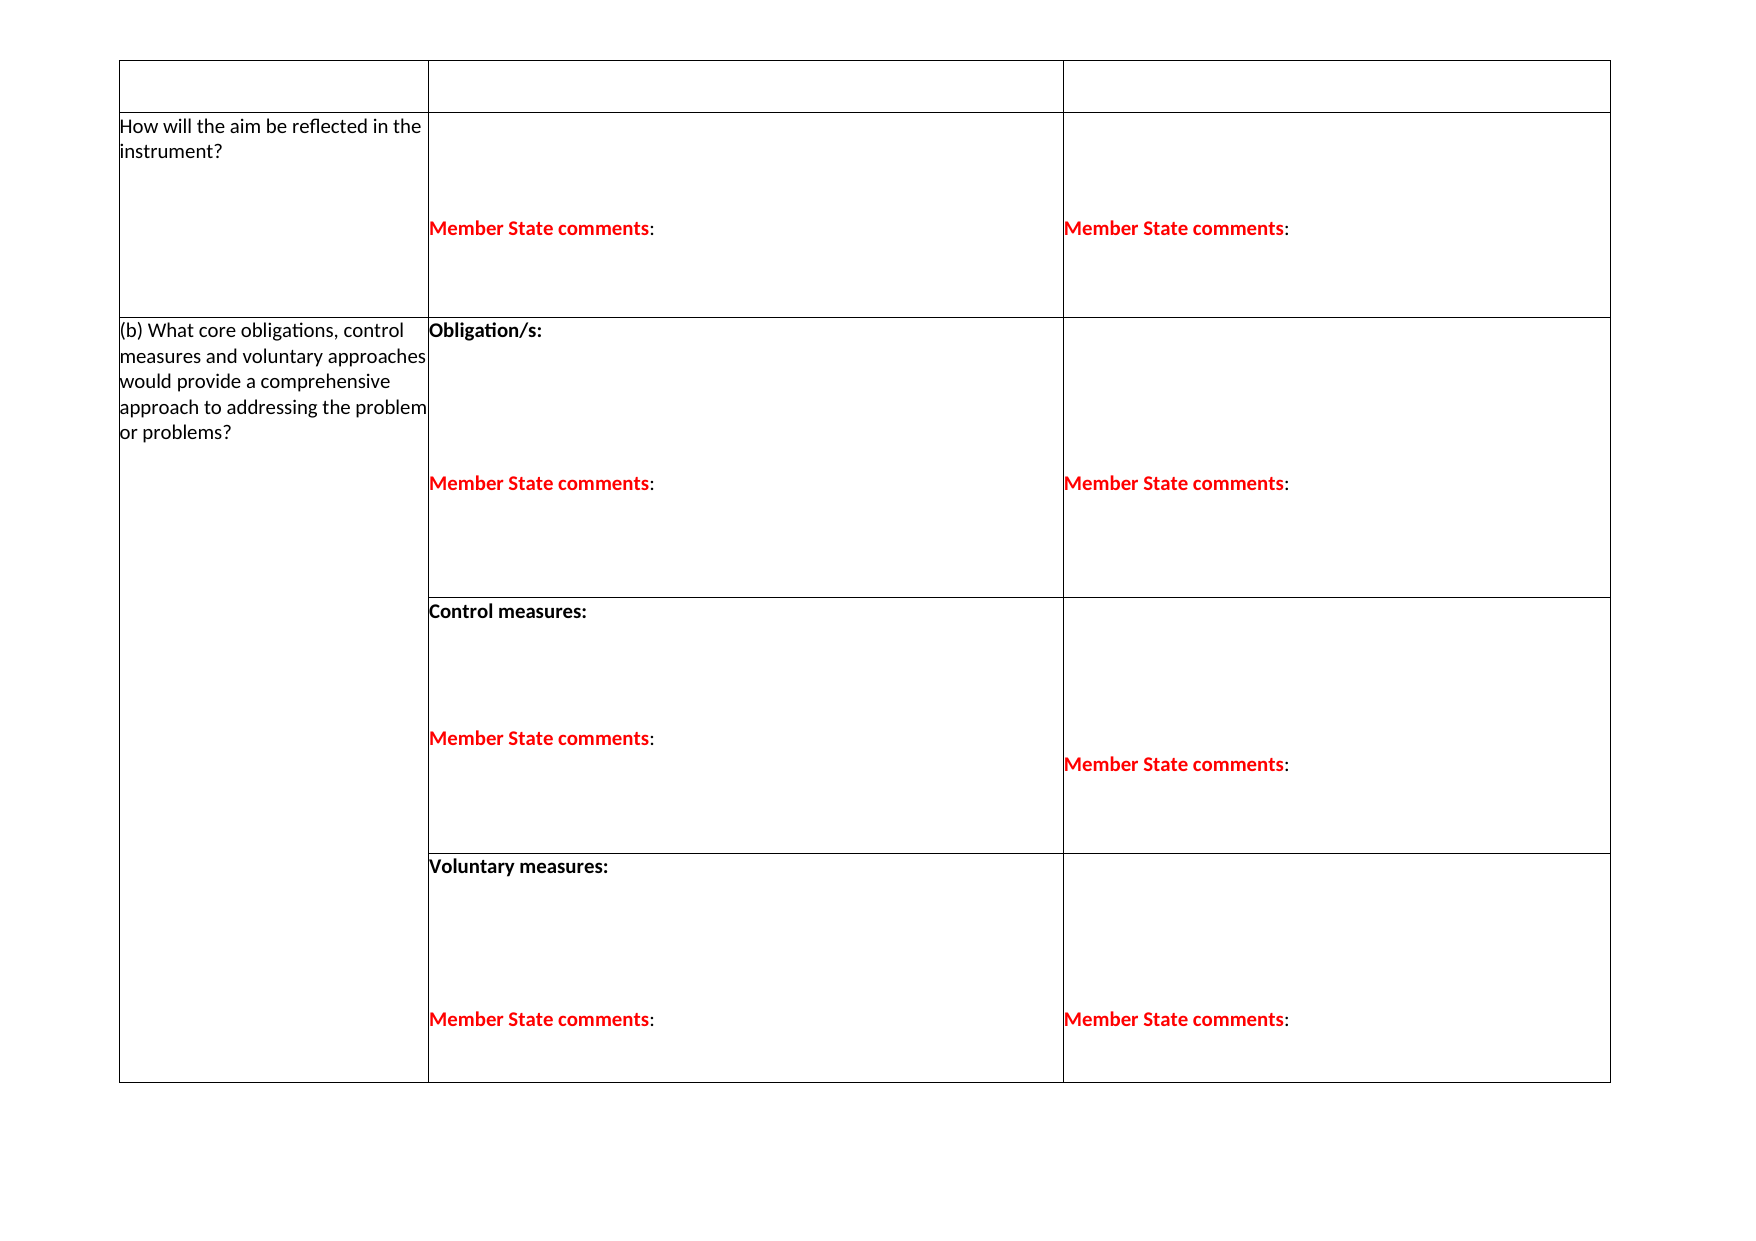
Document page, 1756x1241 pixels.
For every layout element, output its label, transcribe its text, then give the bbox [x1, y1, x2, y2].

table_cell Member State comments: [1064, 598, 1610, 852]
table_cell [1064, 61, 1610, 112]
table_cell Member State comments: [1064, 318, 1610, 597]
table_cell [1064, 854, 1610, 1082]
table_cell Member State comments: [1064, 113, 1610, 317]
table_cell Control measures: Member State comments: [429, 598, 1063, 852]
table_cell Member State comments: [429, 113, 1063, 317]
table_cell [429, 854, 1063, 1082]
table_cell Obligation/s: Member State comments: [429, 318, 1063, 597]
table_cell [429, 61, 1063, 112]
table_cell (b) What core obligations, control measures and voluntary approaches would provide a comprehensive approach to addressing the problem or problems? [120, 318, 428, 1082]
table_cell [120, 61, 428, 112]
table_cell How will the aim be reflected in the instrument? [120, 113, 428, 317]
